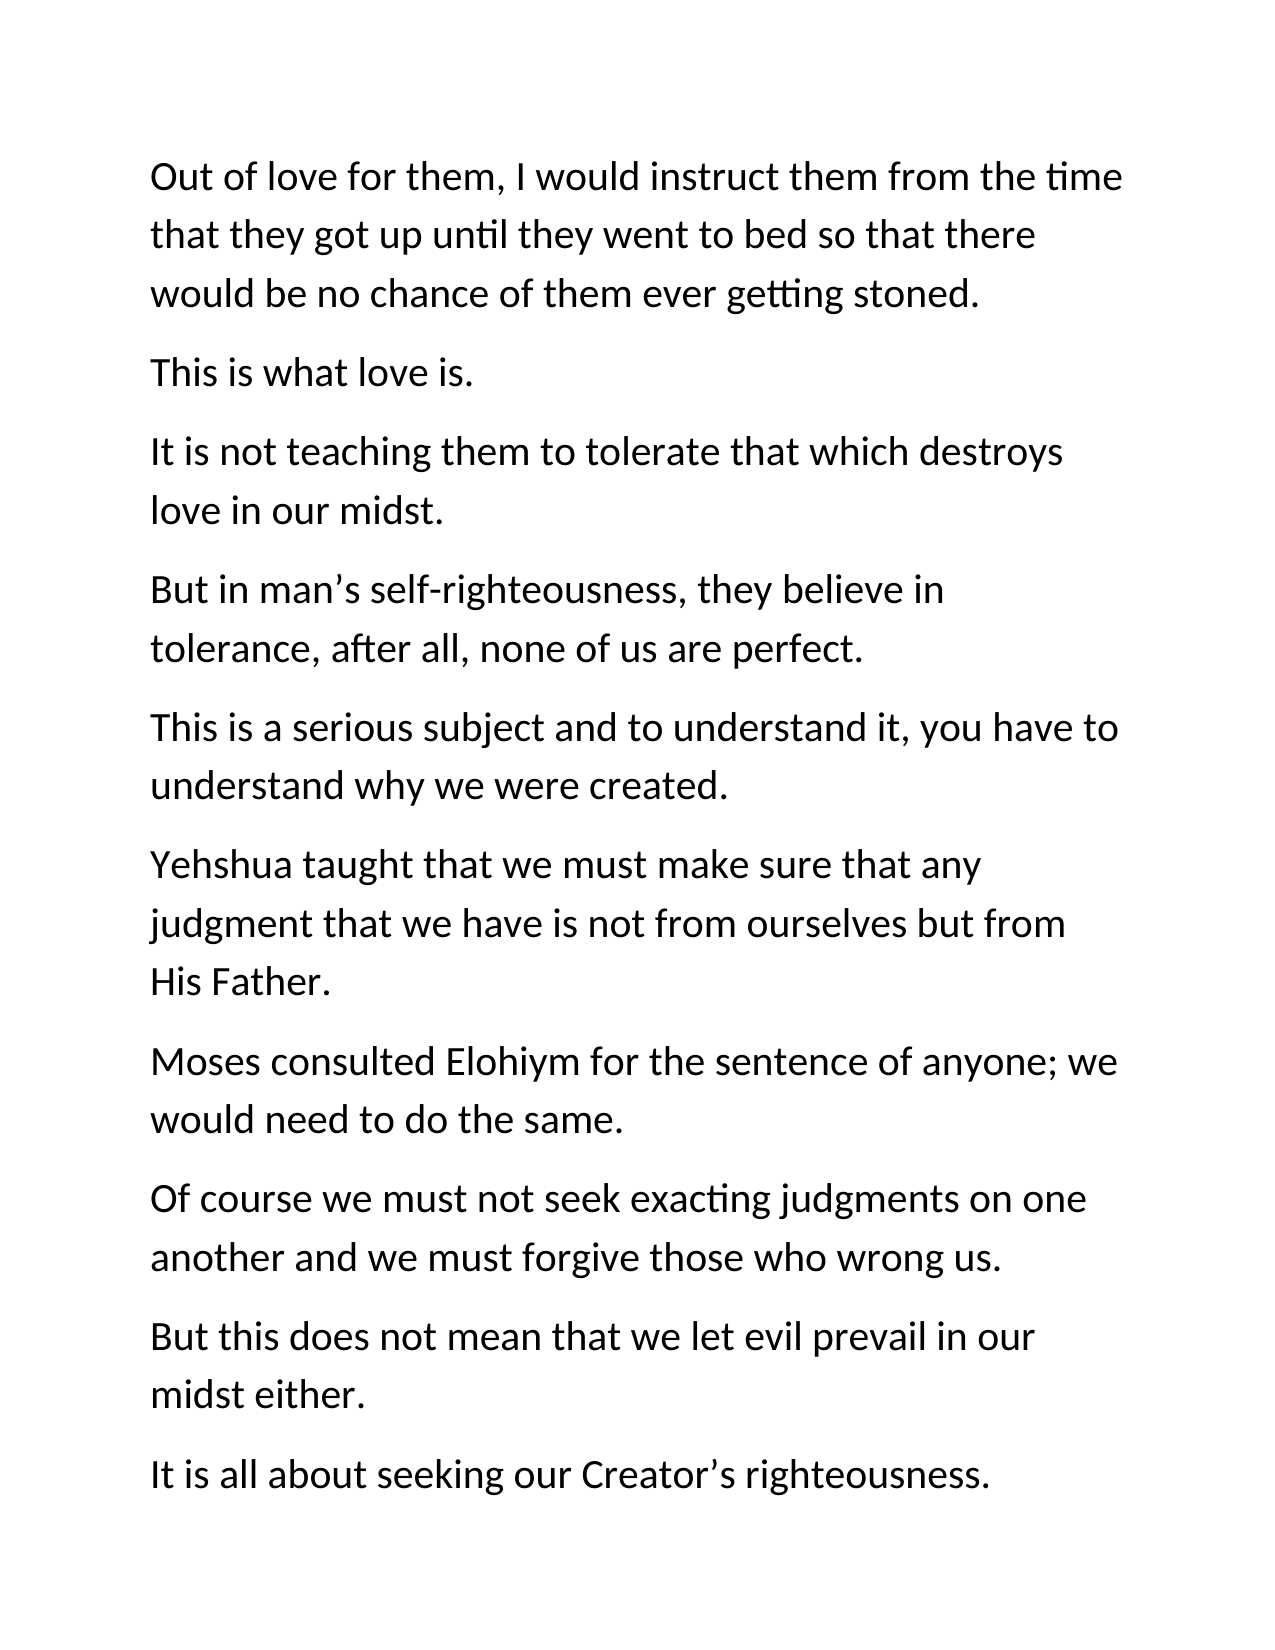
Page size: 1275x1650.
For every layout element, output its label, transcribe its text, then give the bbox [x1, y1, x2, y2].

text This is a serious subject and to understand it, you have to understand why we were created. [150, 701, 1125, 810]
text It is all about seeking our Creator’s righteousness. [150, 1448, 1125, 1499]
text Yehshua taught that we must make sure that any judgment that we have is not from ourselves but from His Father. [150, 838, 1125, 1006]
text But in man’s self-righteousness, they believe in tolerance, after all, none of us are perfect. [150, 563, 1125, 672]
text It is not teaching them to tolerate that which destroys love in our midst. [150, 425, 1125, 535]
text Moses consulted Elohiym for the sentence of anyone; we would need to do the same. [150, 1035, 1125, 1144]
text But this does not mean that we let evil prevail in our midst either. [150, 1310, 1125, 1419]
text Of course we must not seek exacting judgments on one another and we must forgive those who wrong us. [150, 1172, 1125, 1282]
text Out of love for them, I would instruct them from the time that they got up until they went to bed so that there would be no chance of them ever getting stoned. [150, 150, 1125, 318]
text This is what love is. [150, 346, 1125, 397]
